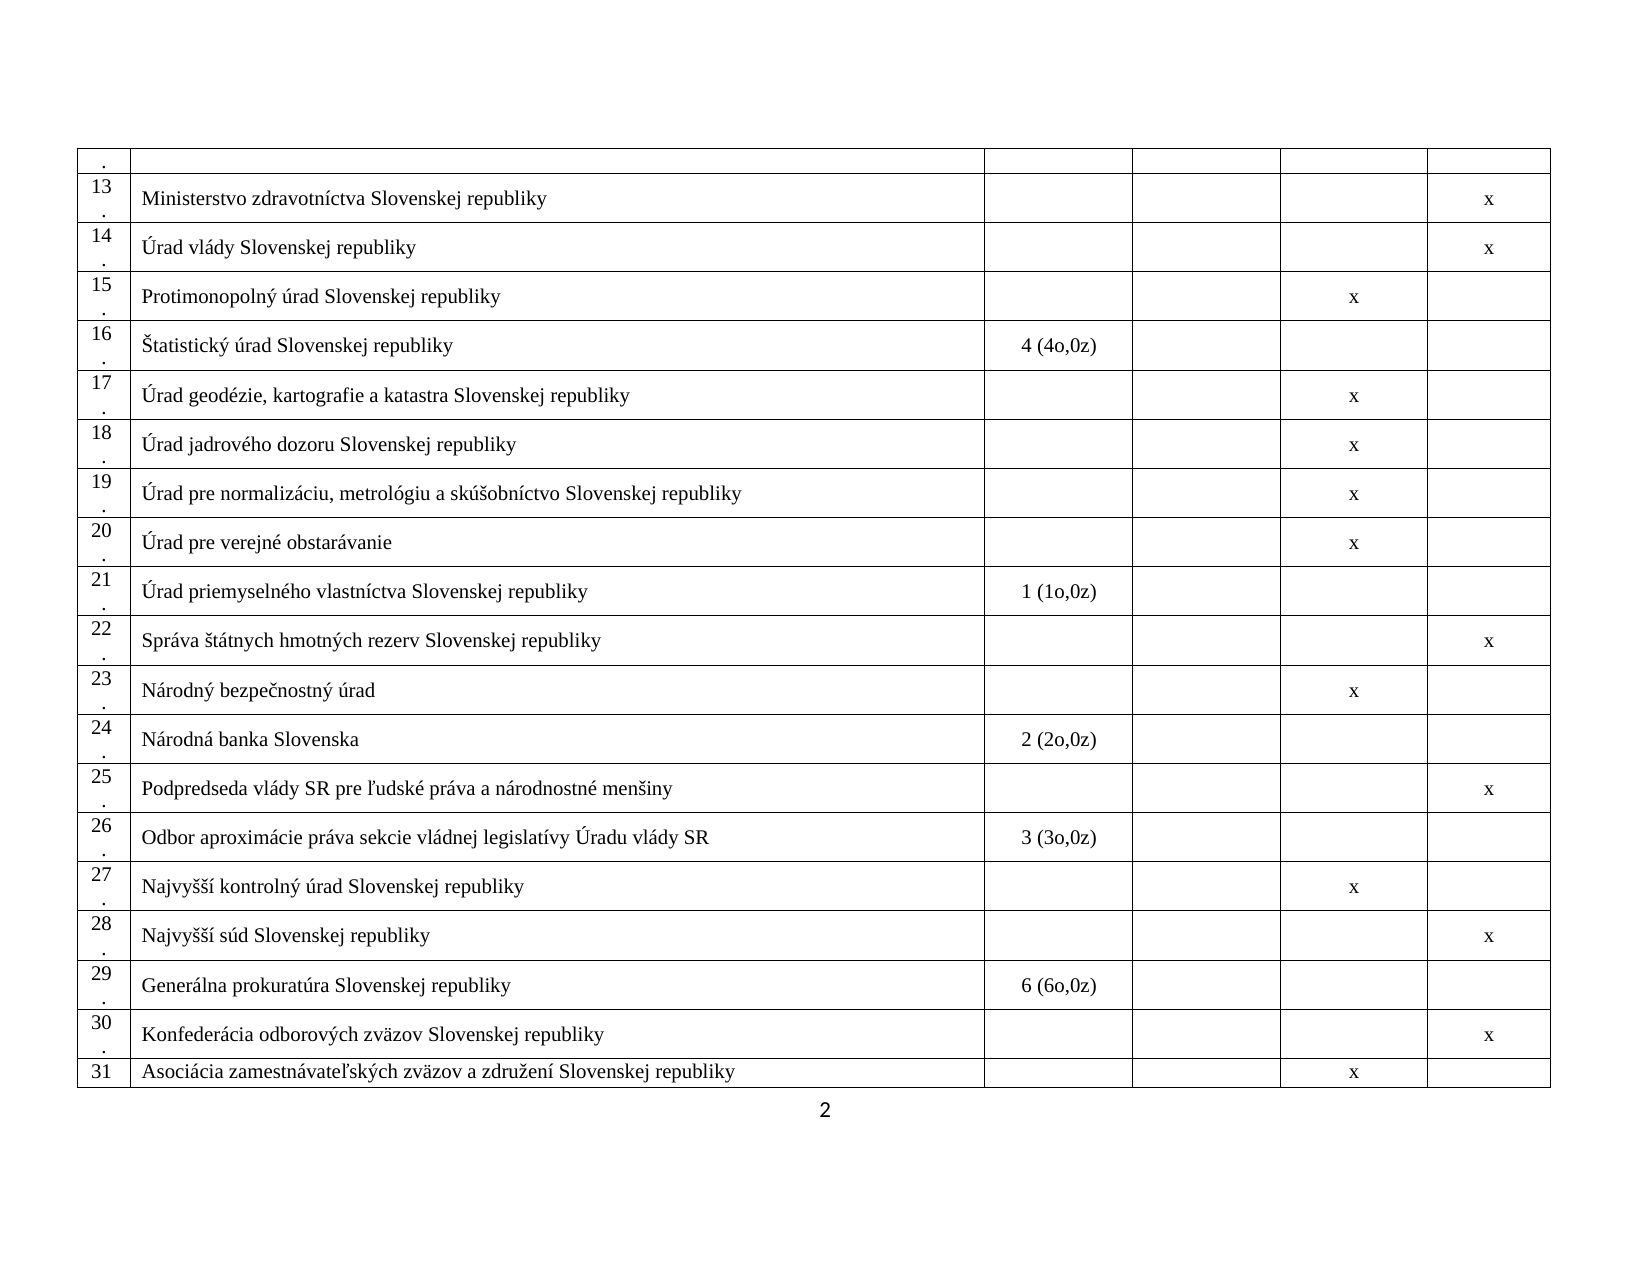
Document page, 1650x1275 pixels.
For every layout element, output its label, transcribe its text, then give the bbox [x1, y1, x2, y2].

table_cell 21 . [78, 567, 130, 615]
table_cell [1133, 862, 1280, 910]
table_cell Najvyšší súd Slovenskej republiky [131, 911, 984, 959]
table_cell [1281, 911, 1427, 959]
table_cell [1133, 764, 1280, 812]
table_cell [1133, 911, 1280, 959]
table_cell [1428, 715, 1550, 763]
table_cell [1133, 371, 1280, 419]
table_cell [1133, 174, 1280, 222]
table_cell Ministerstvo zdravotníctva Slovenskej republiky [131, 174, 984, 222]
table_cell 22 . [78, 616, 130, 664]
table_cell [1428, 666, 1550, 714]
table_cell [1133, 469, 1280, 517]
table_cell [985, 666, 1132, 714]
table_cell x [1281, 1059, 1427, 1087]
table_cell 1 (1o,0z) [985, 149, 1132, 173]
table_cell 20 . [78, 518, 130, 566]
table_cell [131, 1059, 984, 1087]
table_cell Úrad pre normalizáciu, metrológiu a skúšobníctvo Slovenskej republiky [131, 469, 984, 517]
table_cell x [1281, 272, 1427, 320]
table_cell [1133, 1010, 1280, 1058]
table_cell [1428, 862, 1550, 910]
table_cell [985, 174, 1132, 222]
table_cell [1428, 149, 1550, 173]
table_cell 28 . [78, 911, 130, 959]
table_cell [1133, 1059, 1280, 1087]
table_cell 27 . [78, 862, 130, 910]
table_cell 17 . [78, 371, 130, 419]
table_cell x [1281, 862, 1427, 910]
table_cell 13 . [78, 174, 130, 222]
table_cell Podpredseda vlády SR pre ľudské práva a národnostné menšiny [131, 764, 984, 812]
table_cell [985, 518, 1132, 566]
table_cell [1133, 420, 1280, 468]
table_cell 23 . [78, 666, 130, 714]
table_cell 12 . [78, 149, 130, 173]
table_cell [985, 469, 1132, 517]
table_cell [1133, 321, 1280, 369]
table_cell [1133, 567, 1280, 615]
table_cell [1428, 420, 1550, 468]
table_cell 31 . [78, 1059, 130, 1087]
table_cell [1281, 813, 1427, 861]
table_cell x [1281, 371, 1427, 419]
table_cell [1133, 961, 1280, 1009]
table_cell Protimonopolný úrad Slovenskej republiky [131, 272, 984, 320]
table_cell 16 . [78, 321, 130, 369]
table_cell [1133, 616, 1280, 664]
table_cell x [1428, 174, 1550, 222]
table_cell 30 . [78, 1010, 130, 1058]
table_cell [1281, 616, 1427, 664]
table_cell [985, 911, 1132, 959]
table_cell [1281, 567, 1427, 615]
table_cell [985, 223, 1132, 271]
table_cell x [1281, 518, 1427, 566]
table_cell [1428, 321, 1550, 369]
table_cell Úrad priemyselného vlastníctva Slovenskej republiky [131, 567, 984, 615]
table_cell 14 . [78, 223, 130, 271]
table_cell x [1281, 469, 1427, 517]
table_cell [1281, 1010, 1427, 1058]
table_cell 6 (6o,0z) [985, 961, 1132, 1009]
table_cell Národný bezpečnostný úrad [131, 666, 984, 714]
table_cell [1133, 666, 1280, 714]
table_cell x [1281, 666, 1427, 714]
table_cell [1133, 518, 1280, 566]
table_cell [1281, 764, 1427, 812]
table_cell 25 . [78, 764, 130, 812]
table_cell [1428, 961, 1550, 1009]
table_cell [1428, 1059, 1550, 1087]
table_cell [1281, 223, 1427, 271]
table_cell Odbor aproximácie práva sekcie vládnej legislatívy Úradu vlády SR [131, 813, 984, 861]
table_cell x [1428, 223, 1550, 271]
table_cell 15 . [78, 272, 130, 320]
table_cell [1133, 149, 1280, 173]
table_cell [1428, 518, 1550, 566]
table_cell [1281, 961, 1427, 1009]
table_cell 4 (4o,0z) [985, 321, 1132, 369]
table_cell [1428, 272, 1550, 320]
table_cell [985, 1059, 1132, 1087]
table_cell [985, 420, 1132, 468]
table_cell x [1428, 616, 1550, 664]
table_cell x [1281, 420, 1427, 468]
table_cell Úrad geodézie, kartografie a katastra Slovenskej republiky [131, 371, 984, 419]
table_cell [1133, 223, 1280, 271]
table_cell 3 (3o,0z) [985, 813, 1132, 861]
table_cell [1428, 469, 1550, 517]
table_cell Úrad vlády Slovenskej republiky [131, 223, 984, 271]
table_cell Úrad jadrového dozoru Slovenskej republiky [131, 420, 984, 468]
table_cell [1281, 149, 1427, 173]
table_cell 2 (2o,0z) [985, 715, 1132, 763]
table_cell 1 (1o,0z) [985, 567, 1132, 615]
table_cell x [1428, 1010, 1550, 1058]
table_cell [985, 272, 1132, 320]
table_cell [1428, 567, 1550, 615]
table_cell 18 . [78, 420, 130, 468]
table_cell [1133, 813, 1280, 861]
table_cell [1281, 321, 1427, 369]
table_cell [985, 371, 1132, 419]
table_cell [1281, 174, 1427, 222]
table_cell x [1428, 764, 1550, 812]
table_cell [1428, 371, 1550, 419]
table_cell [985, 862, 1132, 910]
table_cell Štatistický úrad Slovenskej republiky [131, 321, 984, 369]
table_cell 29 . [78, 961, 130, 1009]
table_cell 24 . [78, 715, 130, 763]
table_cell [1281, 715, 1427, 763]
table_cell [1133, 715, 1280, 763]
table_cell [985, 616, 1132, 664]
table_cell [985, 764, 1132, 812]
table_cell Generálna prokuratúra Slovenskej republiky [131, 961, 984, 1009]
table_cell 26 . [78, 813, 130, 861]
table_cell Konfederácia odborových zväzov Slovenskej republiky [131, 1010, 984, 1058]
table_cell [131, 149, 984, 173]
table_cell 19 . [78, 469, 130, 517]
table_cell [1133, 272, 1280, 320]
table_cell Úrad pre verejné obstarávanie [131, 518, 984, 566]
table_cell [1428, 813, 1550, 861]
table_cell Správa štátnych hmotných rezerv Slovenskej republiky [131, 616, 984, 664]
table_cell Najvyšší kontrolný úrad Slovenskej republiky [131, 862, 984, 910]
table_cell x [1428, 911, 1550, 959]
table_cell Národná banka Slovenska [131, 715, 984, 763]
table_cell [985, 1010, 1132, 1058]
